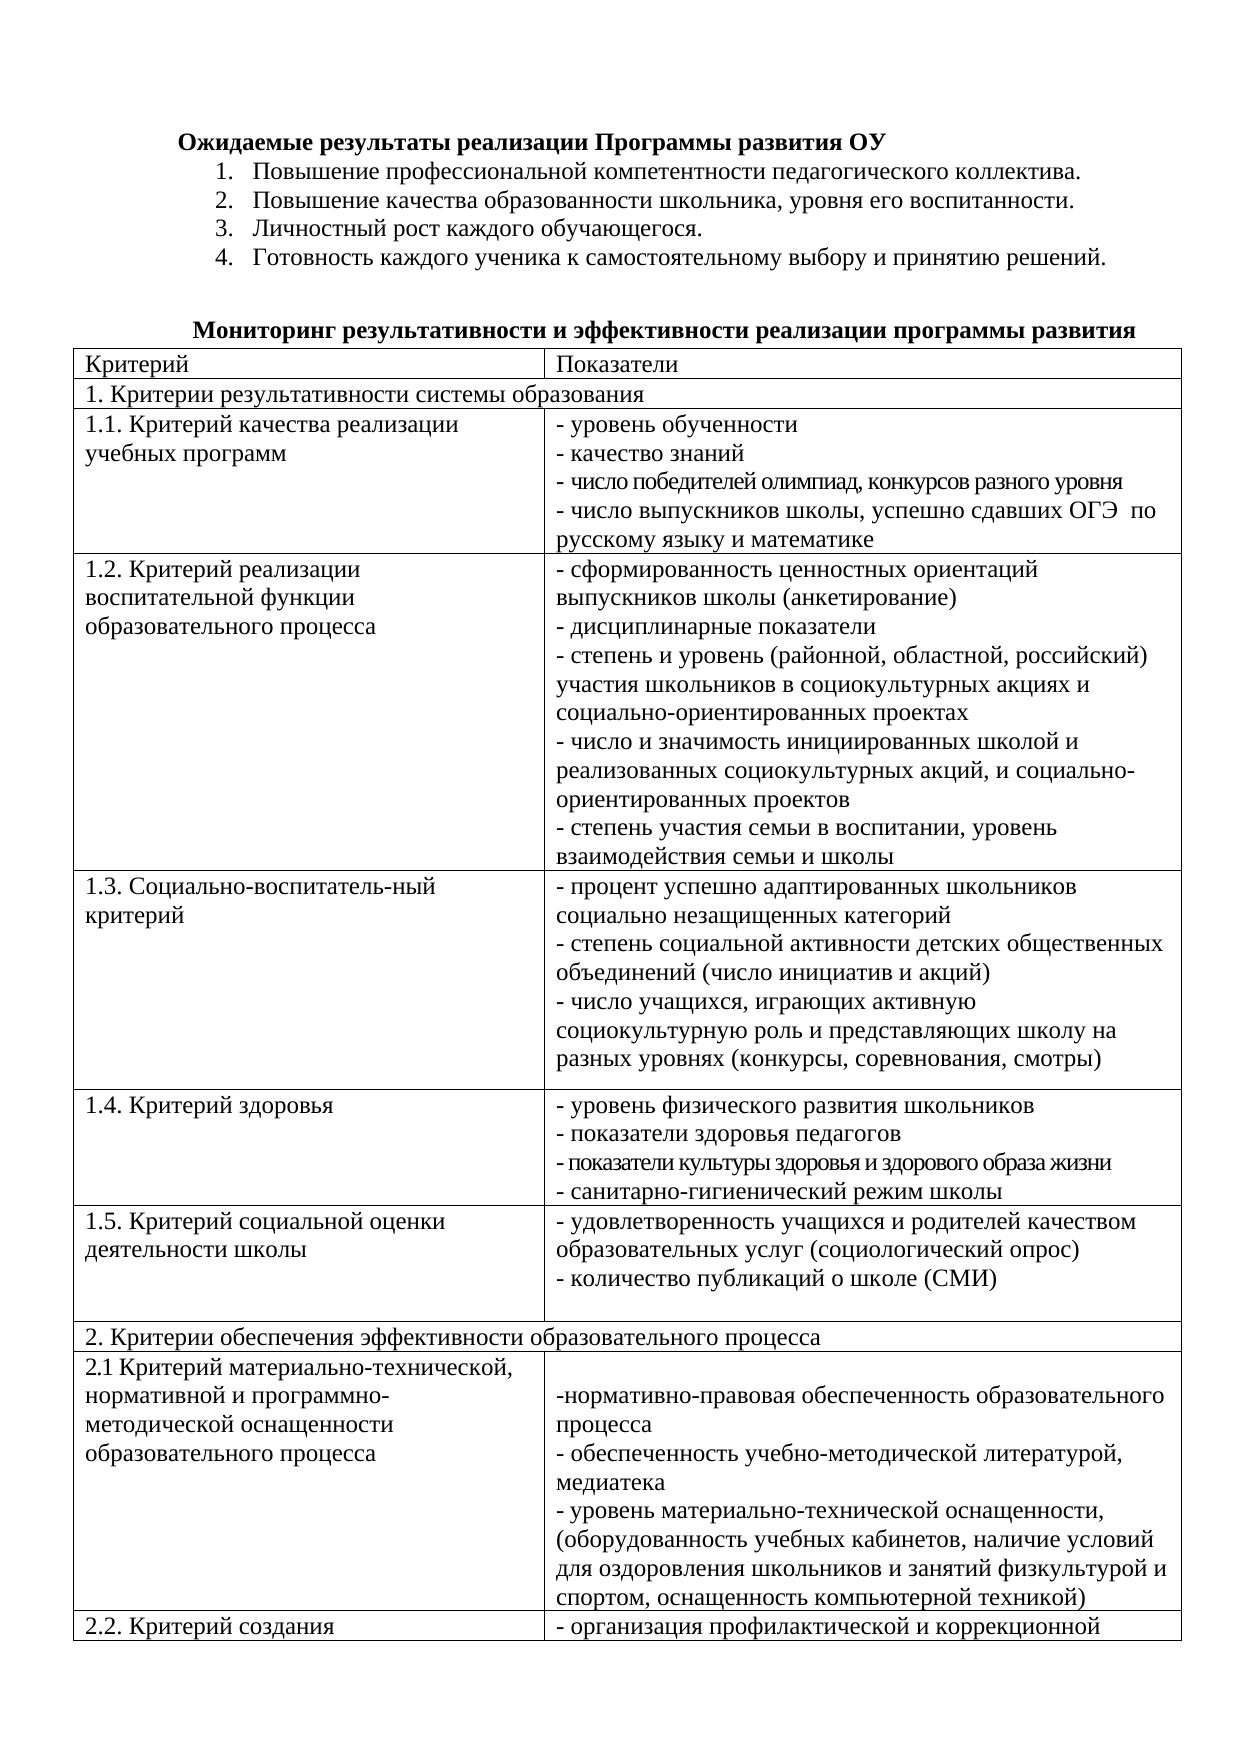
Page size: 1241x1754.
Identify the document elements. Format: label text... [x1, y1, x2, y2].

table_cell -нормативно-правовая обеспеченность образовательного процесса - обеспеченность учебно-методической литературой, медиатека - уровень материально-технической оснащенности, (оборудованность учебных кабинетов, наличие условий для оздоровления школьников и занятий физкультурой и спортом, оснащенность компьютерной техникой) [545, 1352, 1181, 1610]
table_cell - уровень обученности - качество знаний - число победителей олимпиад, конкурсов разного уровня - число выпускников школы, успешно сдавших ОГЭ по русскому языку и математике [545, 409, 1181, 553]
text Мониторинг результативности и эффективности реализации программы развития [177, 315, 1152, 344]
list Повышение профессиональной компетентности педагогического коллектива. [215, 156, 1152, 185]
table_cell 1.4. Критерий здоровья [74, 1090, 544, 1205]
list Повышение качества образованности школьника, уровня его воспитанности. [215, 185, 1152, 213]
table_cell - уровень физического развития школьников - показатели здоровья педагогов - показатели культуры здоровья и здорового образа жизни - санитарно-гигиенический режим школы [545, 1090, 1181, 1205]
table_cell 1.2. Критерий реализации воспитательной функции образовательного процесса [74, 554, 544, 870]
table_cell - сформированность ценностных ориентаций выпускников школы (анкетирование) - дисциплинарные показатели - степень и уровень (районной, областной, российский) участия школьников в социокультурных акциях и социально-ориентированных проектах - число и значимость инициированных школой и реализованных социокультурных акций, и социально-ориентированных проектов - степень участия семьи в воспитании, уровень взаимодействия семьи и школы [545, 554, 1181, 870]
table_cell 1. Критерии результативности системы образования [74, 379, 1181, 408]
table_cell 1.5. Критерий социальной оценки деятельности школы [74, 1206, 544, 1321]
table_header Критерий [74, 349, 544, 378]
table_cell - удовлетворенность учащихся и родителей качеством образовательных услуг (социологический опрос) - количество публикаций о школе (СМИ) [545, 1206, 1181, 1321]
table_cell 2. Критерии обеспечения эффективности образовательного процесса [74, 1322, 1181, 1351]
list Личностный рост каждого обучающегося. [215, 213, 1152, 242]
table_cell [74, 1611, 544, 1640]
list Готовность каждого ученика к самостоятельному выбору и принятию решений. [215, 242, 1152, 271]
table_cell - процент успешно адаптированных школьников социально незащищенных категорий - степень социальной активности детских общественных объединений (число инициатив и акций) - число учащихся, играющих активную социокультурную роль и представляющих школу на разных уровнях (конкурсы, соревнования, смотры) [545, 871, 1181, 1089]
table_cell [545, 1611, 1181, 1640]
text Ожидаемые результаты реализации Программы развития ОУ [177, 127, 1152, 156]
table_cell 1.3. Социально-воспитатель-ный критерий [74, 871, 544, 1089]
table_cell 2.1 Критерий материально-технической, нормативной и программно-методической оснащенности образовательного процесса [74, 1352, 544, 1610]
table_cell 1.1. Критерий качества реализации учебных программ [74, 409, 544, 553]
table_header Показатели [545, 349, 1181, 378]
